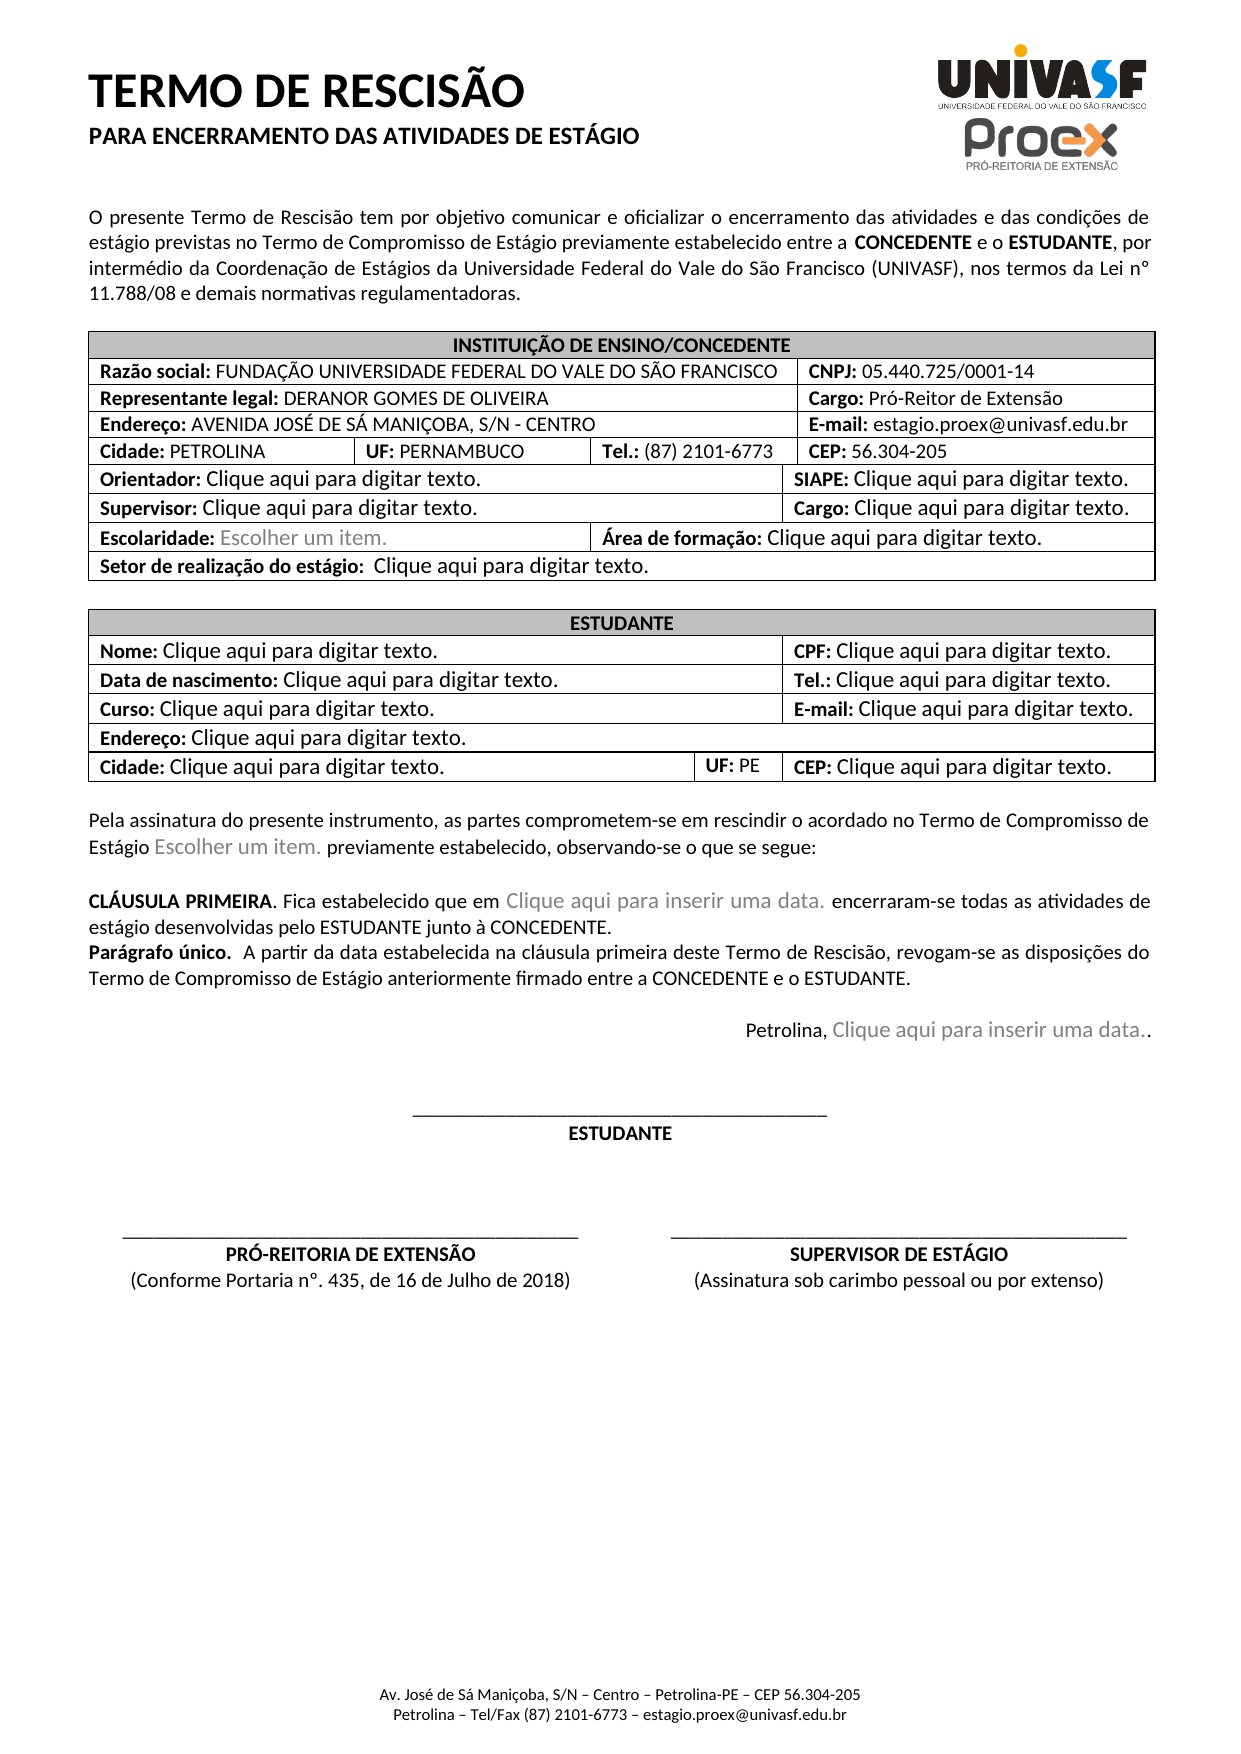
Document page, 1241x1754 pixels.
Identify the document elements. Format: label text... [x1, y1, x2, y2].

table_cell E-mail: estagio.proex@univasf.edu.br [798, 412, 1154, 437]
table_cell Cidade: PETROLINA [89, 438, 354, 463]
table_cell Curso: [89, 694, 782, 722]
table_cell Tel.: [783, 665, 1154, 693]
table_cell Endereço: [89, 724, 1154, 751]
table_cell Setor de realização do estágio: [89, 552, 1154, 580]
table_cell SIAPE: [783, 465, 1154, 492]
table_cell Cargo: [783, 494, 1154, 522]
table_cell CPF: [783, 636, 1154, 664]
table_cell Cidade: [89, 753, 694, 781]
table_header INSTITUIÇÃO DE ENSINO/CONCEDENTE [89, 332, 1154, 358]
table_cell Representante legal: DERANOR GOMES DE OLIVEIRA [89, 385, 797, 411]
text O presente Termo de Rescisão tem por objetivo comunicar e oficializar o encerramento das atividades e das condições de estágio previstas no Termo de Compromisso de Estágio previamente estabelecido entre a CONCEDENTE e o ESTUDANTE, por intermédio da Coordenação de Estágios da Universidade Federal do Vale do São Francisco (UNIVASF), nos termos da Lei nº 11.788/08 e demais normativas regulamentadoras. [89, 204, 1152, 306]
text Petrolina, . [89, 1016, 1152, 1043]
table_cell Orientador: [89, 465, 782, 492]
table_header ESTUDANTE [89, 610, 1154, 635]
table_cell Área de formação: [591, 523, 1154, 551]
table_cell Nome: [89, 636, 782, 664]
table_cell UF: [695, 753, 782, 781]
table_cell Endereço: AVENIDA JOSÉ DE SÁ MANIÇOBA, S/N - CENTRO [89, 412, 797, 437]
table_cell Tel.: (87) 2101-6773 [591, 438, 797, 463]
text Pela assinatura do presente instrumento, as partes comprometem-se em rescindir o acordado no Termo de Compromisso de Estágio previamente estabelecido, observando-se o que se segue: [89, 807, 1152, 860]
table_cell CEP: 56.304-205 [798, 438, 1154, 463]
table_cell Supervisor: [89, 494, 782, 522]
table_cell Razão social: FUNDAÇÃO UNIVERSIDADE FEDERAL DO VALE DO SÃO FRANCISCO [89, 359, 797, 384]
table_cell E-mail: [783, 694, 1154, 722]
table_cell UF: PERNAMBUCO [355, 438, 590, 463]
text Parágrafo único. A partir da data estabelecida na cláusula primeira deste Termo de Rescisão, revogam-se as disposições do Termo de Compromisso de Estágio anteriormente firmado entre a CONCEDENTE e o ESTUDANTE. [89, 939, 1152, 990]
table_cell Cargo: Pró-Reitor de Extensão [798, 385, 1154, 411]
text ________________________________________ [89, 1094, 1152, 1120]
table_cell Data de nascimento: [89, 665, 782, 693]
text CLÁUSULA PRIMEIRA. Fica estabelecido que em encerraram-se todas as atividades de estágio desenvolvidas pelo ESTUDANTE junto à CONCEDENTE. [89, 886, 1152, 939]
table_cell Escolaridade: [89, 523, 590, 551]
table_cell CNPJ: 05.440.725/0001-14 [798, 359, 1154, 384]
picture [938, 44, 1147, 109]
text ESTUDANTE [89, 1120, 1152, 1145]
table_cell CEP: [783, 753, 1154, 781]
picture [964, 118, 1118, 170]
